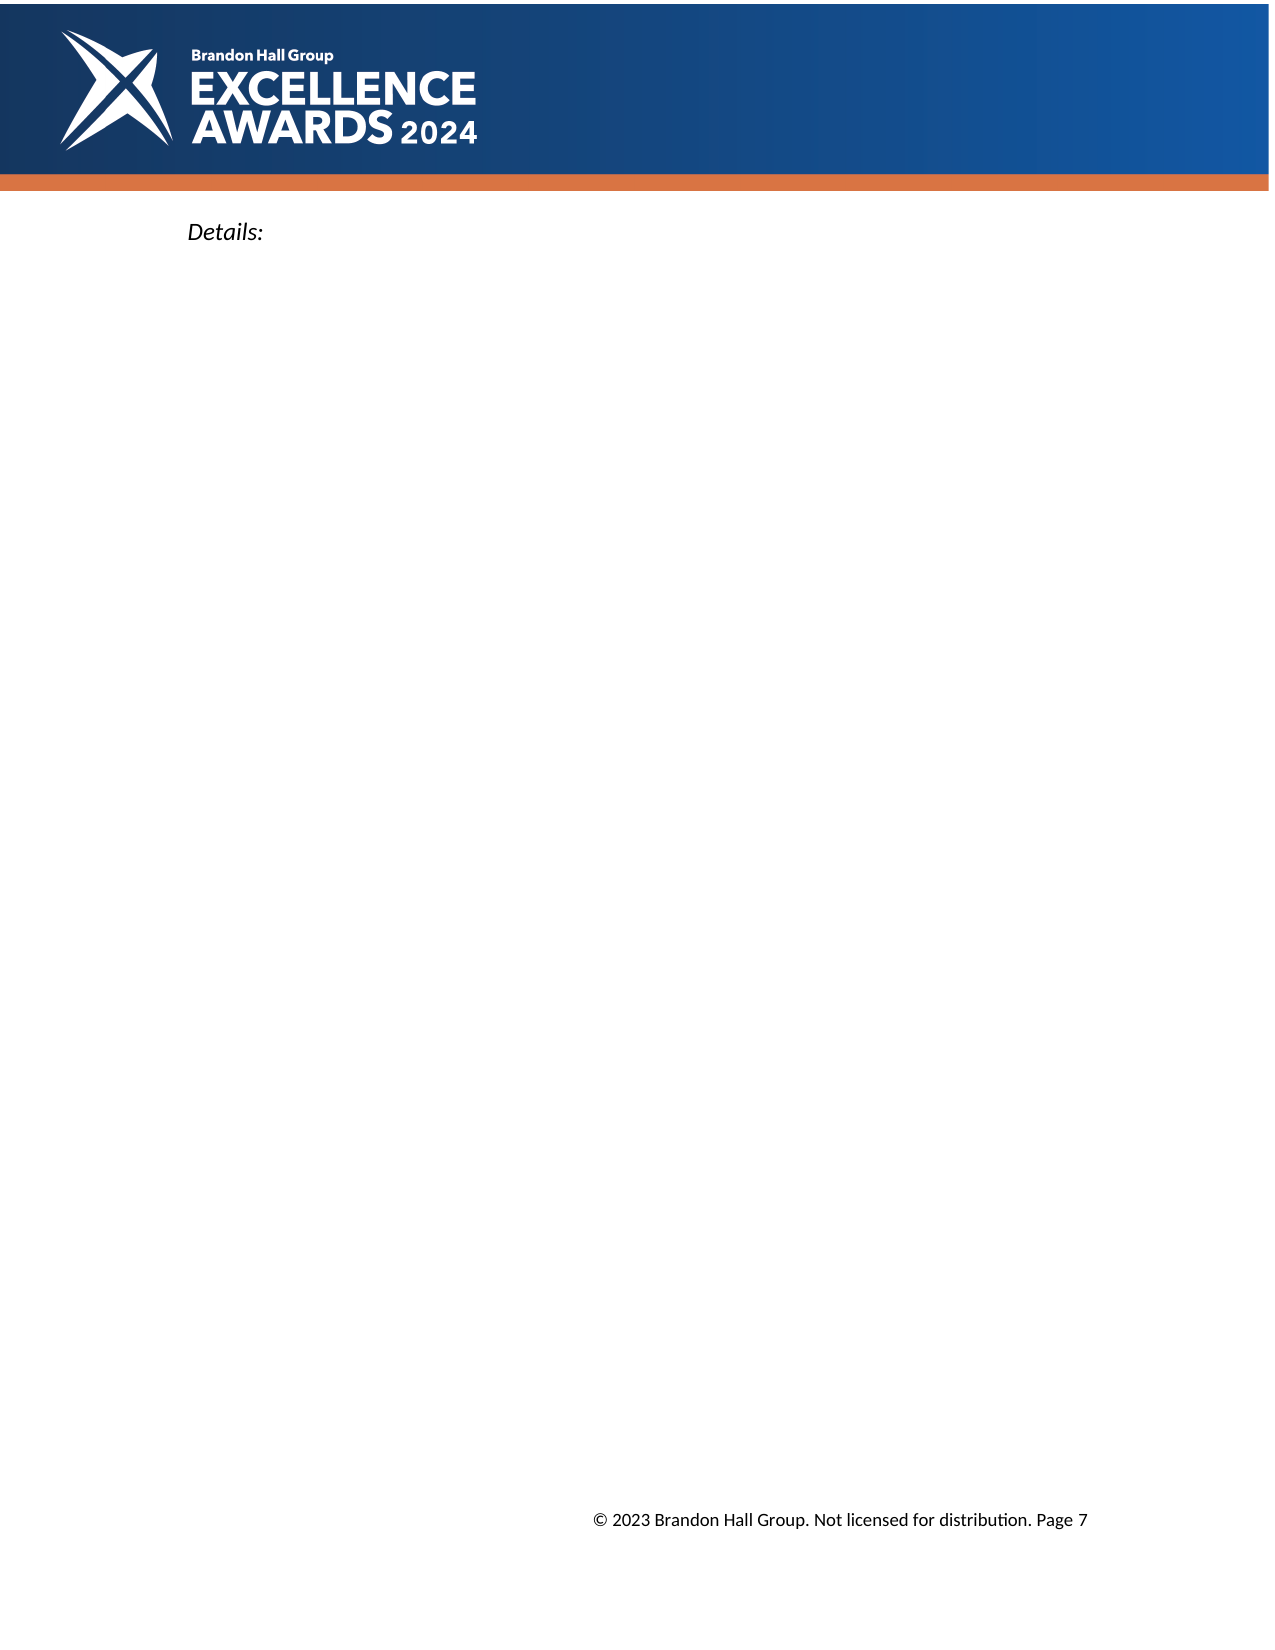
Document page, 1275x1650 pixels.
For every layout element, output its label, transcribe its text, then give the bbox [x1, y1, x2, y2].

text Details: [187, 216, 1087, 246]
picture [0, 4, 1269, 191]
